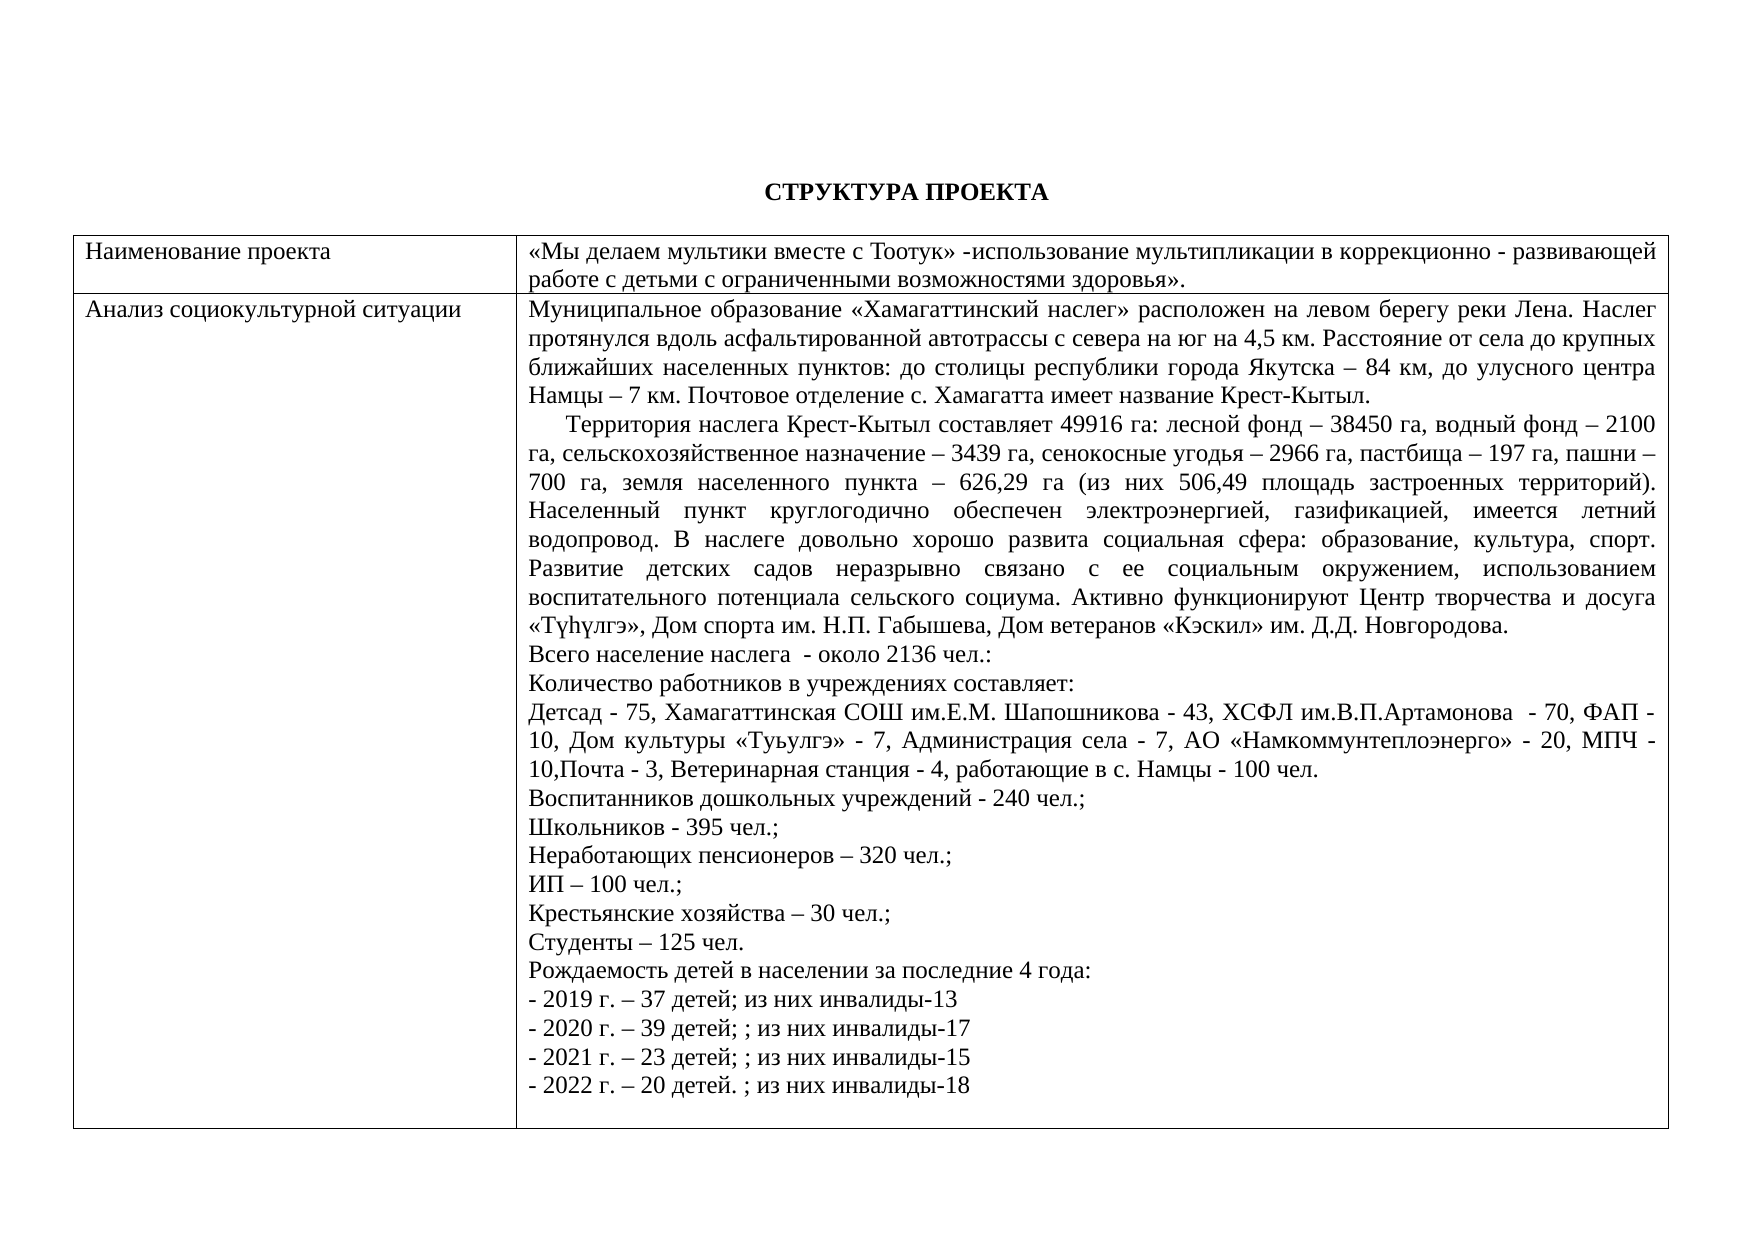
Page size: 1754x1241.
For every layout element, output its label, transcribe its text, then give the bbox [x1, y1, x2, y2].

table_header «Мы делаем мультики вместе с Тоотук» -использование мультипликации в коррекционно - развивающей работе с детьми с ограниченными возможностями здоровья». [517, 236, 1668, 293]
text СТРУКТУРА ПРОЕКТА [118, 177, 1636, 206]
table_header Наименование проекта [74, 236, 516, 293]
table_cell Муниципальное образование «Хамагаттинский наслег» расположен на левом берегу реки Лена. Наслег протянулся вдоль асфальтированной автотрассы с севера на юг на 4,5 км. Расстояние от села до крупных ближайших населенных пунктов: до столицы республики города Якутска – 84 км, до улусного центра Намцы – 7 км. Почтовое отделение с. Хамагатта имеет название Крест-Кытыл. Территория наслега Крест-Кытыл составляет 49916 га: лесной фонд – 38450 га, водный фонд – 2100 га, сельскохозяйственное назначение – 3439 га, сенокосные угодья – 2966 га, пастбища – 197 га, пашни – 700 га, земля населенного пункта – 626,29 га (из них 506,49 площадь застроенных территорий). Населенный пункт круглогодично обеспечен электроэнергией, газификацией, имеется летний водопровод. В наслеге довольно хорошо развита социальная сфера: образование, культура, спорт. Развитие детских садов неразрывно связано с ее социальным окружением, использованием воспитательного потенциала сельского социума. Активно функционируют Центр творчества и досуга «Түһүлгэ», Дом спорта им. Н.П. Габышева, Дом ветеранов «Кэскил» им. Д.Д. Новгородова. Всего население наслега - около 2136 чел.: Количество работников в учреждениях составляет: Детсад - 75, Хамагаттинская СОШ им.Е.М. Шапошникова - 43, ХСФЛ им.В.П.Артамонова - 70, ФАП - 10, Дом культуры «Туьулгэ» - 7, Администрация села - 7, АО «Намкоммунтеплоэнерго» - 20, МПЧ - 10,Почта - 3, Ветеринарная станция - 4, работающие в с. Намцы - 100 чел. Воспитанников дошкольных учреждений - 240 чел.; Школьников - 395 чел.; Неработающих пенсионеров – 320 чел.; ИП – 100 чел.; Крестьянские хозяйства – 30 чел.; Студенты – 125 чел. Рождаемость детей в населении за последние 4 года: - 2019 г. – 37 детей; из них инвалиды-13 - 2020 г. – 39 детей; ; из них инвалиды-17 - 2021 г. – 23 детей; ; из них инвалиды-15 - 2022 г. – 20 детей. ; из них инвалиды-18 [517, 294, 1668, 1128]
table_cell Анализ социокультурной ситуации [74, 294, 516, 1128]
